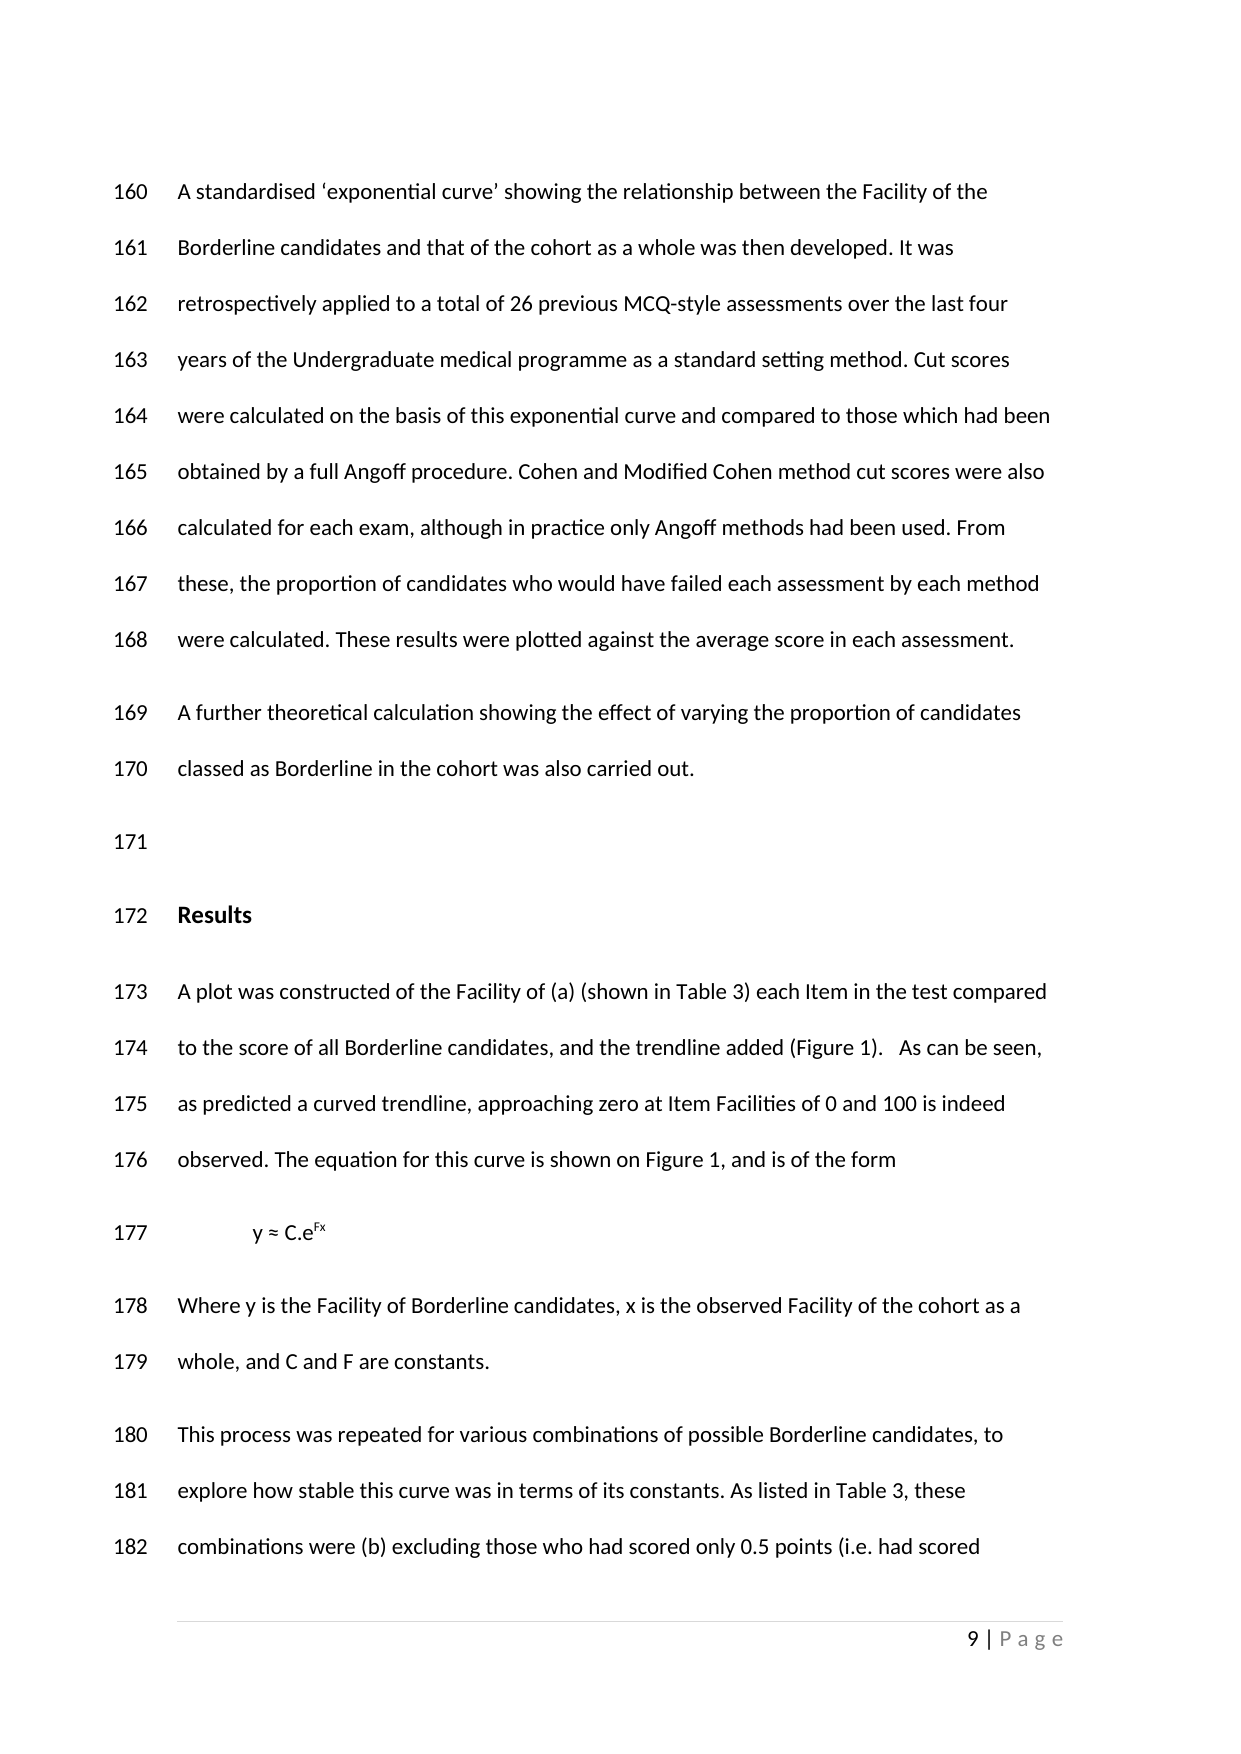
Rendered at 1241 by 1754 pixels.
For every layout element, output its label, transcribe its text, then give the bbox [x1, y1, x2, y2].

text A plot was constructed of the Facility of (a) (shown in Table 3) each Item in the test compared to the score of all Borderline candidates, and the trendline added (Figure 1). As can be seen, as predicted a curved trendline, approaching zero at Item Facilities of 0 and 100 is indeed observed. The equation for this curve is shown on Figure 1, and is of the form [177, 977, 1063, 1173]
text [177, 1420, 1063, 1560]
text Results [177, 900, 1063, 930]
text Where y is the Facility of Borderline candidates, x is the observed Facility of the cohort as a whole, and C and F are constants. [177, 1291, 1063, 1375]
text A standardised ‘exponential curve’ showing the relationship between the Facility of the Borderline candidates and that of the cohort as a whole was then developed. It was retrospectively applied to a total of 26 previous MCQ-style assessments over the last four years of the Undergraduate medical programme as a standard setting method. Cut scores were calculated on the basis of this exponential curve and compared to those which had been obtained by a full Angoff procedure. Cohen and Modified Cohen method cut scores were also calculated for each exam, although in practice only Angoff methods had been used. From these, the proportion of candidates who would have failed each assessment by each method were calculated. These results were plotted against the average score in each assessment. [177, 177, 1063, 653]
text y ≈ C.eFx [177, 1218, 1063, 1246]
text A further theoretical calculation showing the effect of varying the proportion of candidates classed as Borderline in the cohort was also carried out. [177, 698, 1063, 782]
